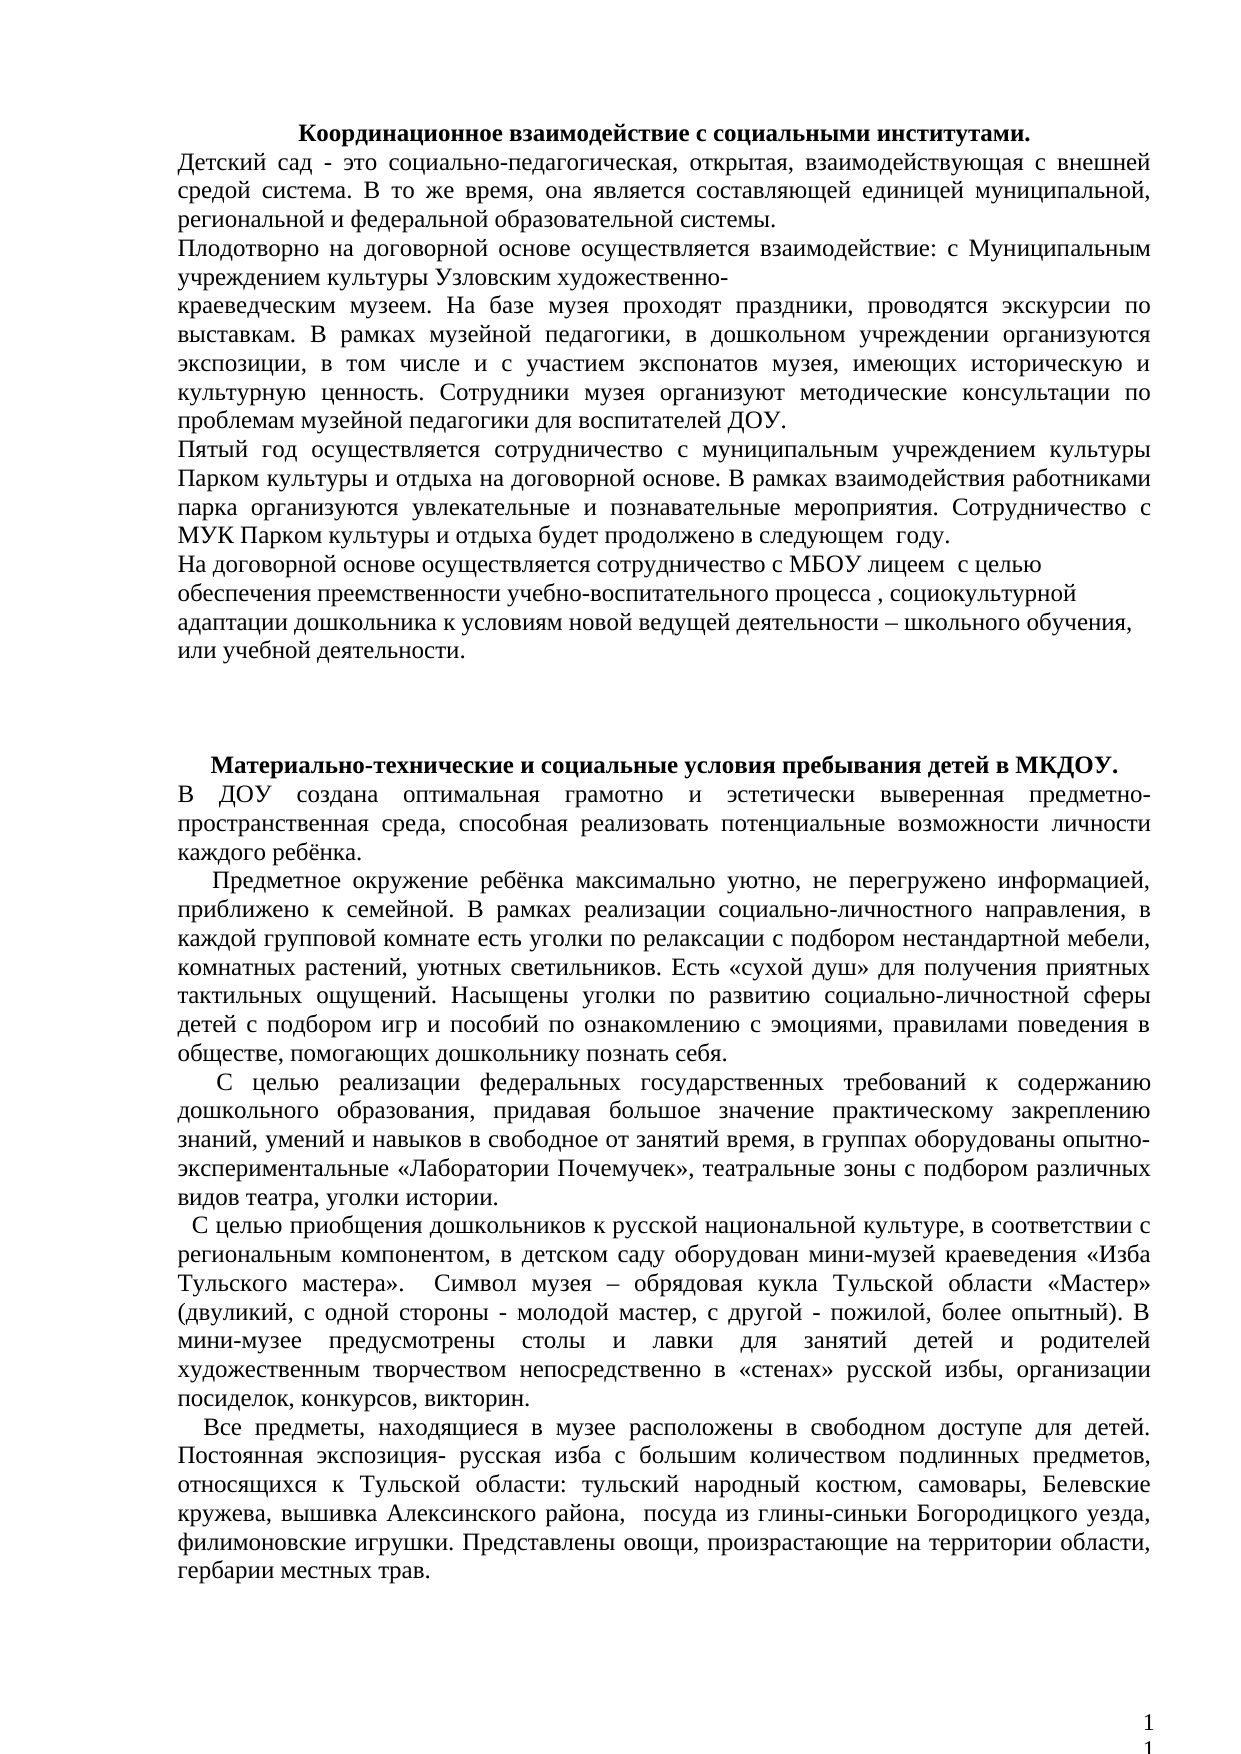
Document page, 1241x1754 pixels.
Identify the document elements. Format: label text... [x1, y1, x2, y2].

text Детский сад - это социально-педагогическая, открытая, взаимодействующая с внешней средой система. В то же время, она является составляющей единицей муниципальной, региональной и федеральной образовательной системы. [177, 147, 1152, 233]
text Материально-технические и социальные условия пребывания детей в МКДОУ. [177, 751, 1152, 779]
text Плодотворно на договорной основе осуществляется взаимодействие: с Муниципальным учреждением культуры Узловским художественно- [177, 233, 1152, 291]
text Предметное окружение ребёнка максимально уютно, не перегружено информацией, приближено к семейной. В рамках реализации социально-личностного направления, в каждой групповой комнате есть уголки по релаксации с подбором нестандартной мебели, комнатных растений, уютных светильников. Есть «сухой душ» для получения приятных тактильных ощущений. Насыщены уголки по развитию социально-личностной сферы детей с подбором игр и пособий по ознакомлению с эмоциями, правилами поведения в обществе, помогающих дошкольнику познать себя. [177, 866, 1152, 1067]
text На договорной основе осуществляется сотрудничество с МБОУ лицеем с целью обеспечения преемственности учебно-воспитательного процесса , социокультурной адаптации дошкольника к условиям новой ведущей деятельности – школьного обучения, или учебной деятельности. [177, 549, 1152, 664]
text В ДОУ создана оптимальная грамотно и эстетически выверенная предметно-пространственная среда, способная реализовать потенциальные возможности личности каждого ребёнка. [177, 779, 1152, 866]
text Пятый год осуществляется сотрудничество с муниципальным учреждением культуры Парком культуры и отдыха на договорной основе. В рамках взаимодействия работниками парка организуются увлекательные и познавательные мероприятия. Сотрудничество с МУК Парком культуры и отдыха будет продолжено в следующем году. [177, 434, 1152, 549]
text краеведческим музеем. На базе музея проходят праздники, проводятся экскурсии по выставкам. В рамках музейной педагогики, в дошкольном учреждении организуются экспозиции, в том числе и с участием экспонатов музея, имеющих историческую и культурную ценность. Сотрудники музея организуют методические консультации по проблемам музейной педагогики для воспитателей ДОУ. [177, 291, 1152, 434]
text Все предметы, находящиеся в музее расположены в свободном доступе для детей. Постоянная экспозиция- русская изба с большим количеством подлинных предметов, относящихся к Тульской области: тульский народный костюм, самовары, Белевские кружева, вышивка Алексинского района, посуда из глины-синьки Богородицкого уезда, филимоновские игрушки. Представлены овощи, произрастающие на территории области, гербарии местных трав. [177, 1412, 1152, 1584]
text Координационное взаимодействие с социальными институтами. [177, 118, 1152, 147]
text С целью реализации федеральных государственных требований к содержанию дошкольного образования, придавая большое значение практическому закреплению знаний, умений и навыков в свободное от занятий время, в группах оборудованы опытно-экспериментальные «Лаборатории Почемучек», театральные зоны с подбором различных видов театра, уголки истории. [177, 1067, 1152, 1211]
text С целью приобщения дошкольников к русской национальной культуре, в соответствии с региональным компонентом, в детском саду оборудован мини-музей краеведения «Изба Тульского мастера». Символ музея – обрядовая кукла Тульской области «Мастер» (двуликий, с одной стороны - молодой мастер, с другой - пожилой, более опытный). В мини-музее предусмотрены столы и лавки для занятий детей и родителей художественным творчеством непосредственно в «стенах» русской избы, организации посиделок, конкурсов, викторин. [177, 1211, 1152, 1412]
